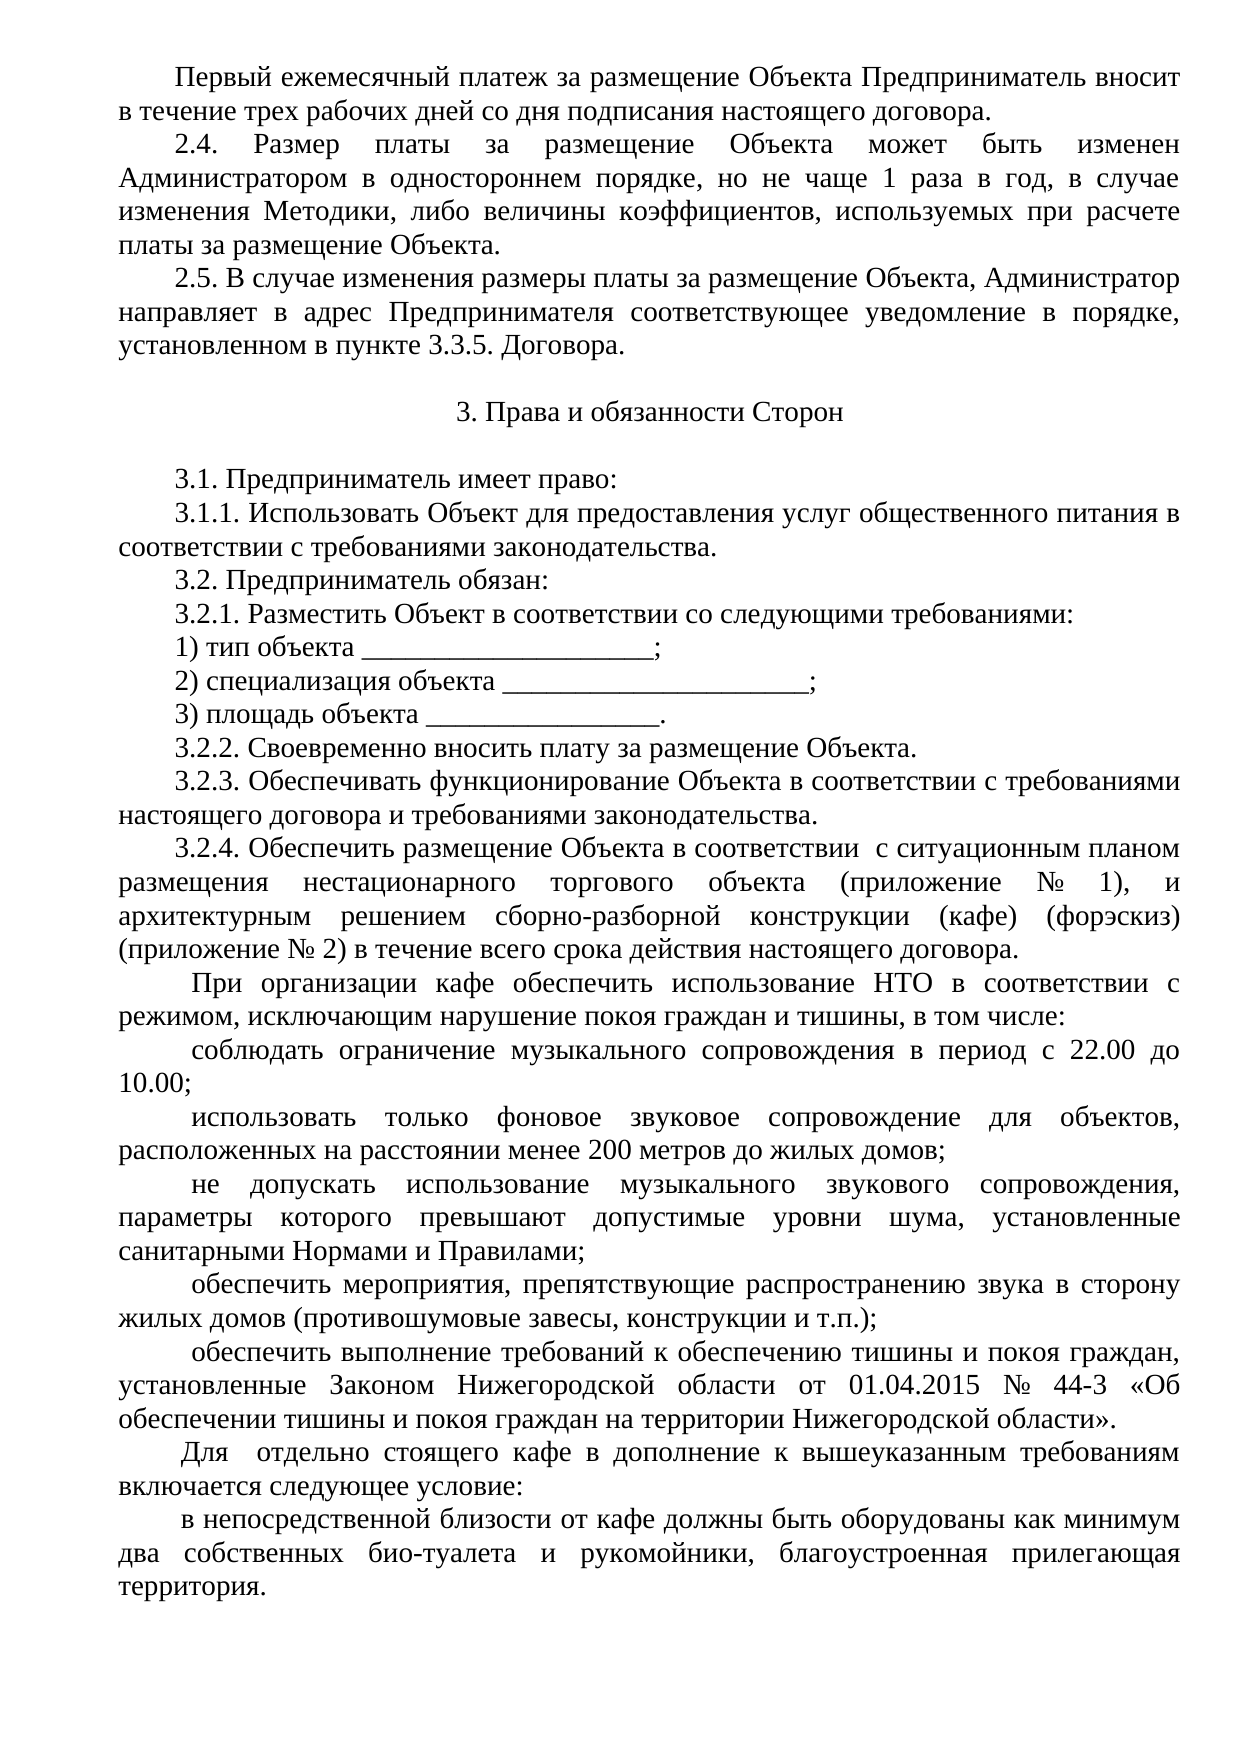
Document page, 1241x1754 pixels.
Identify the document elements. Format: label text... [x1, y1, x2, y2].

text 3.2. Предприниматель обязан: [118, 562, 1181, 596]
text 3.1.1. Использовать Объект для предоставления услуг общественного питания в соответствии с требованиями законодательства. [118, 495, 1181, 562]
text 2.5. В случае изменения размеры платы за размещение Объекта, Администратор направляет в адрес Предпринимателя соответствующее уведомление в порядке, установленном в пункте 3.3.5. Договора. [118, 260, 1181, 361]
text обеспечить мероприятия, препятствующие распространению звука в сторону жилых домов (противошумовые завесы, конструкции и т.п.); [118, 1267, 1181, 1334]
text соблюдать ограничение музыкального сопровождения в период с 22.00 до 10.00; [118, 1032, 1181, 1099]
text 3.2.4. Обеспечить размещение Объекта в соответствии с ситуационным планом размещения нестационарного торгового объекта (приложение № 1), и архитектурным решением сборно-разборной конструкции (кафе) (форэскиз) (приложение № 2) в течение всего срока действия настоящего договора. [118, 831, 1181, 965]
text Для отдельно стоящего кафе в дополнение к вышеуказанным требованиям включается следующее условие: [118, 1434, 1181, 1501]
text При организации кафе обеспечить использование НТО в соответствии с режимом, исключающим нарушение покоя граждан и тишины, в том числе: [118, 965, 1181, 1032]
text не допускать использование музыкального звукового сопровождения, параметры которого превышают допустимые уровни шума, установленные санитарными Нормами и Правилами; [118, 1166, 1181, 1267]
text 3.1. Предприниматель имеет право: [118, 462, 1181, 495]
text обеспечить выполнение требований к обеспечению тишины и покоя граждан, установленные Законом Нижегородской области от 01.04.2015 № 44-3 «Об обеспечении тишины и покоя граждан на территории Нижегородской области». [118, 1334, 1181, 1434]
text Первый ежемесячный платеж за размещение Объекта Предприниматель вносит в течение трех рабочих дней со дня подписания настоящего договора. [118, 59, 1181, 126]
text 3.2.3. Обеспечивать функционирование Объекта в соответствии с требованиями настоящего договора и требованиями законодательства. [118, 763, 1181, 831]
text 2.4. Размер платы за размещение Объекта может быть изменен Администратором в одностороннем порядке, но не чаще 1 раза в год, в случае изменения Методики, либо величины коэффициентов, используемых при расчете платы за размещение Объекта. [118, 126, 1181, 260]
text использовать только фоновое звуковое сопровождение для объектов, расположенных на расстоянии менее 200 метров до жилых домов; [118, 1099, 1181, 1166]
text 2) специализация объекта _____________________; [118, 663, 1181, 696]
text 3. Права и обязанности Сторон [118, 394, 1181, 428]
text 3) площадь объекта ________________. [118, 696, 1181, 730]
text в непосредственной близости от кафе должны быть оборудованы как минимум два собственных био-туалета и рукомойники, благоустроенная прилегающая территория. [118, 1501, 1181, 1602]
text 3.2.1. Разместить Объект в соответствии со следующими требованиями: [118, 596, 1181, 629]
text 1) тип объекта ____________________; [118, 629, 1181, 663]
text 3.2.2. Своевременно вносить плату за размещение Объекта. [118, 730, 1181, 763]
